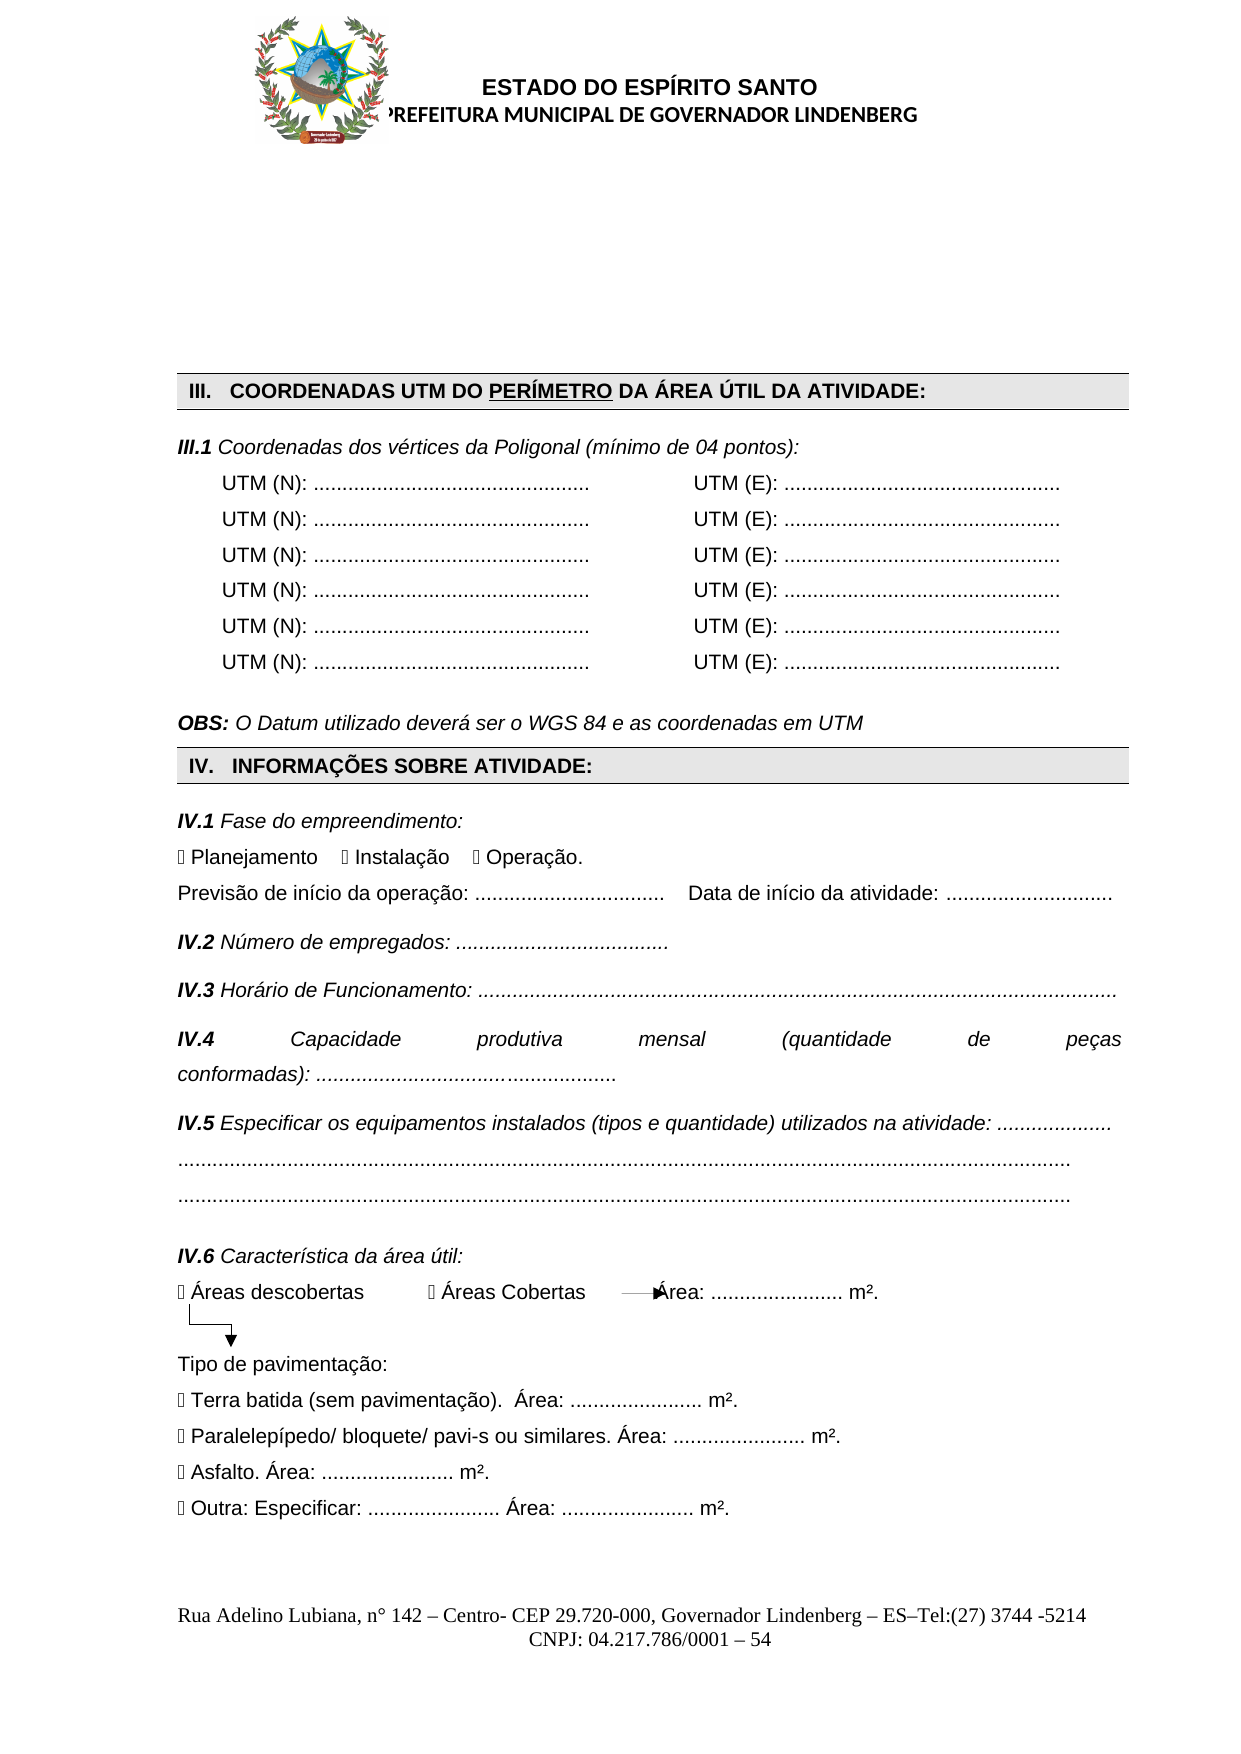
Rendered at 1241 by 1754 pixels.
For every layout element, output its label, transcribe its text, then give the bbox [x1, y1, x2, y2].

picture [254, 16, 389, 144]
text Tipo de pavimentação: [177, 1351, 1122, 1375]
text Outra: Especificar: ....................... Área: ....................... m². [177, 1496, 1122, 1519]
text UTM (N): ................................................ UTM (E): ................................................ [222, 471, 1122, 494]
text UTM (N): ................................................ UTM (E): ................................................ [222, 650, 1122, 674]
text IV.2 Número de empregados: ..................................... [177, 929, 1122, 953]
text IV.4 Capacidade produtiva mensal (quantidade de peças conformadas): .................................................... [177, 1026, 1122, 1086]
text Planejamento Instalação Operação. [177, 845, 1122, 869]
text ........................................................................................................................................................... [177, 1183, 1122, 1207]
text ........................................................................................................................................................... [177, 1147, 1122, 1171]
table_header IV. INFORMAÇÕES SOBRE ATIVIDADE: [177, 748, 1129, 783]
text IV.5 Especificar os equipamentos instalados (tipos e quantidade) utilizados na atividade: .................... [177, 1111, 1211, 1135]
text UTM (N): ................................................ UTM (E): ................................................ [222, 578, 1122, 602]
text Asfalto. Área: ....................... m². [177, 1459, 1122, 1483]
table_header III. COORDENADAS UTM DO PERÍMETRO DA ÁREA ÚTIL DA ATIVIDADE: [177, 374, 1129, 408]
text UTM (N): ................................................ UTM (E): ................................................ [222, 614, 1122, 638]
text IV.1 Fase do empreendimento: [177, 809, 1122, 833]
text Paralelepípedo/ bloquete/ pavi-s ou similares. Área: ....................... m². [177, 1423, 1122, 1447]
text UTM (N): ................................................ UTM (E): ................................................ [222, 506, 1122, 530]
text III.1 Coordenadas dos vértices da Poligonal (mínimo de 04 pontos): [177, 434, 1122, 458]
text Terra batida (sem pavimentação). Área: ....................... m². [177, 1387, 1122, 1411]
text UTM (N): ................................................ UTM (E): ................................................ [222, 542, 1122, 566]
text IV.3 Horário de Funcionamento: ............................................................................................................... [177, 978, 1122, 1002]
text Previsão de início da operação: ................................. Data de início da atividade: ............................. [177, 881, 1122, 905]
text IV.6 Característica da área útil: [177, 1243, 1122, 1267]
text OBS: O Datum utilizado deverá ser o WGS 84 e as coordenadas em UTM [177, 711, 1122, 735]
text Áreas descobertas Áreas Cobertas Área: ....................... m². [177, 1279, 1122, 1303]
